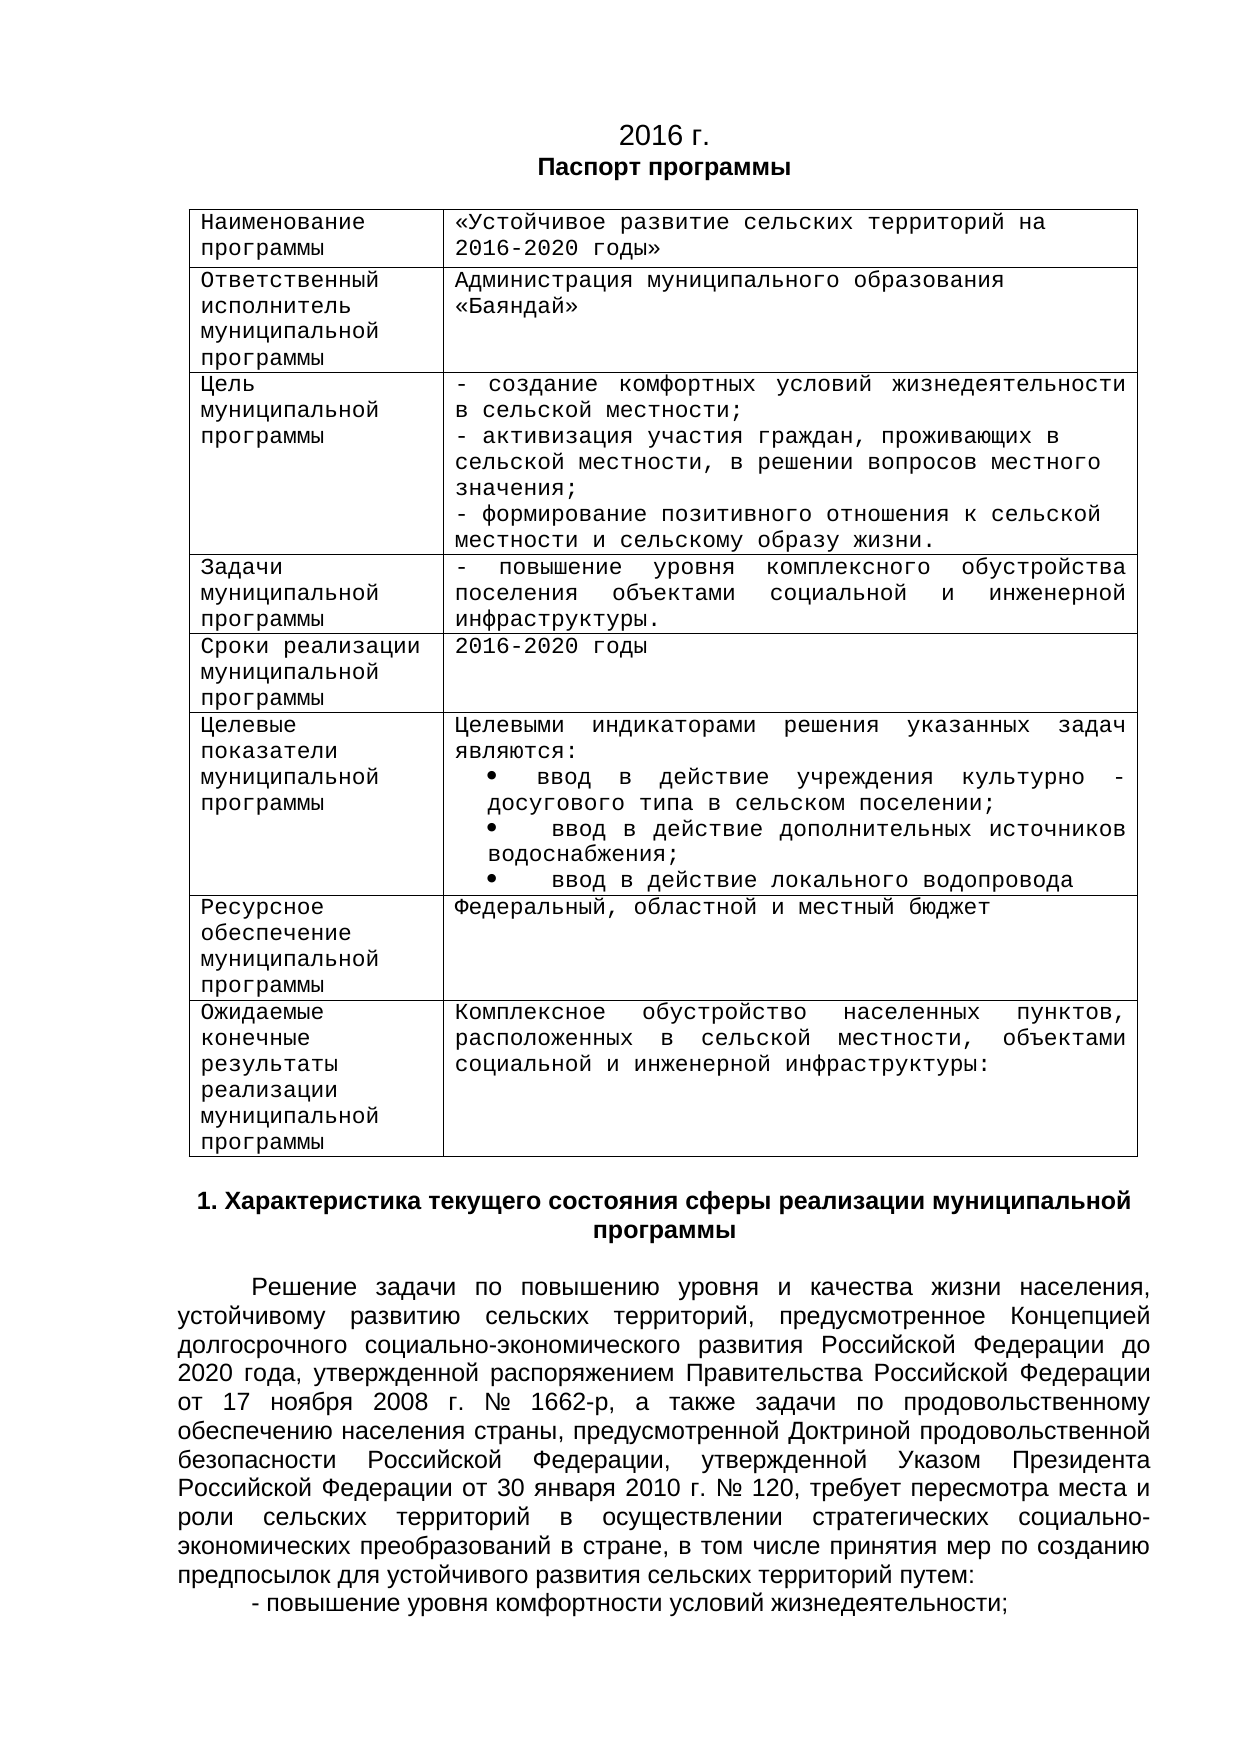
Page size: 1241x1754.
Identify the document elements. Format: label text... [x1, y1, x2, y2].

table_cell Целевые показатели муниципальной программы [190, 713, 443, 895]
table_header Наименование программы [190, 210, 443, 267]
table_cell Сроки реализации муниципальной программы [190, 634, 443, 712]
table_header «Устойчивое развитие сельских территорий на 2016-2020 годы» [444, 210, 1137, 267]
text - повышение уровня комфортности условий жизнедеятельности; [177, 1588, 1152, 1617]
text 2016 г. [177, 118, 1152, 152]
table_cell Цель муниципальной программы [190, 373, 443, 554]
table_cell Администрация муниципального образования «Баяндай» [444, 268, 1137, 372]
table_cell Целевыми индикаторами решения указанных задач являются: ввод в действие учреждения культурно - досугового типа в сельском поселении; ввод в действие дополнительных источников водоснабжения; ввод в действие локального водопровода [444, 713, 1137, 895]
table_cell Ответственный исполнитель муниципальной программы [190, 268, 443, 372]
text Паспорт программы [177, 152, 1152, 180]
table_cell Ожидаемые конечные результаты реализации муниципальной программы [190, 1001, 443, 1156]
text Решение задачи по повышению уровня и качества жизни населения, устойчивому развитию сельских территорий, предусмотренное Концепцией долгосрочного социально-экономического развития Российской Федерации до 2020 года, утвержденной распоряжением Правительства Российской Федерации от 17 ноября . № 1662-р, а также задачи по продовольственному обеспечению населения страны, предусмотренной Доктриной продовольственной безопасности Российской Федерации, утвержденной Указом Президента Российской Федерации от 30 января . № 120, требует пересмотра места и роли сельских территорий в осуществлении стратегических социально-экономических преобразований в стране, в том числе принятия мер по созданию предпосылок для устойчивого развития сельских территорий путем: [177, 1272, 1152, 1588]
table_cell - создание комфортных условий жизнедеятельности в сельской местности; - активизация участия граждан, проживающих в сельской местности, в решении вопросов местного значения; - формирование позитивного отношения к сельской местности и сельскому образу жизни. [444, 373, 1137, 554]
table_cell Федеральный, областной и местный бюджет [444, 896, 1137, 999]
table_cell Комплексное обустройство населенных пунктов, расположенных в сельской местности, объектами социальной и инженерной инфраструктуры: [444, 1001, 1137, 1156]
table_cell Ресурсное обеспечение муниципальной программы [190, 896, 443, 999]
table_cell 2016-2020 годы [444, 634, 1137, 712]
table_cell - повышение уровня комплексного обустройства поселения объектами социальной и инженерной инфраструктуры. [444, 555, 1137, 633]
table_cell Задачи муниципальной программы [190, 555, 443, 633]
text 1. Характеристика текущего состояния сферы реализации муниципальной программы [177, 1186, 1152, 1243]
